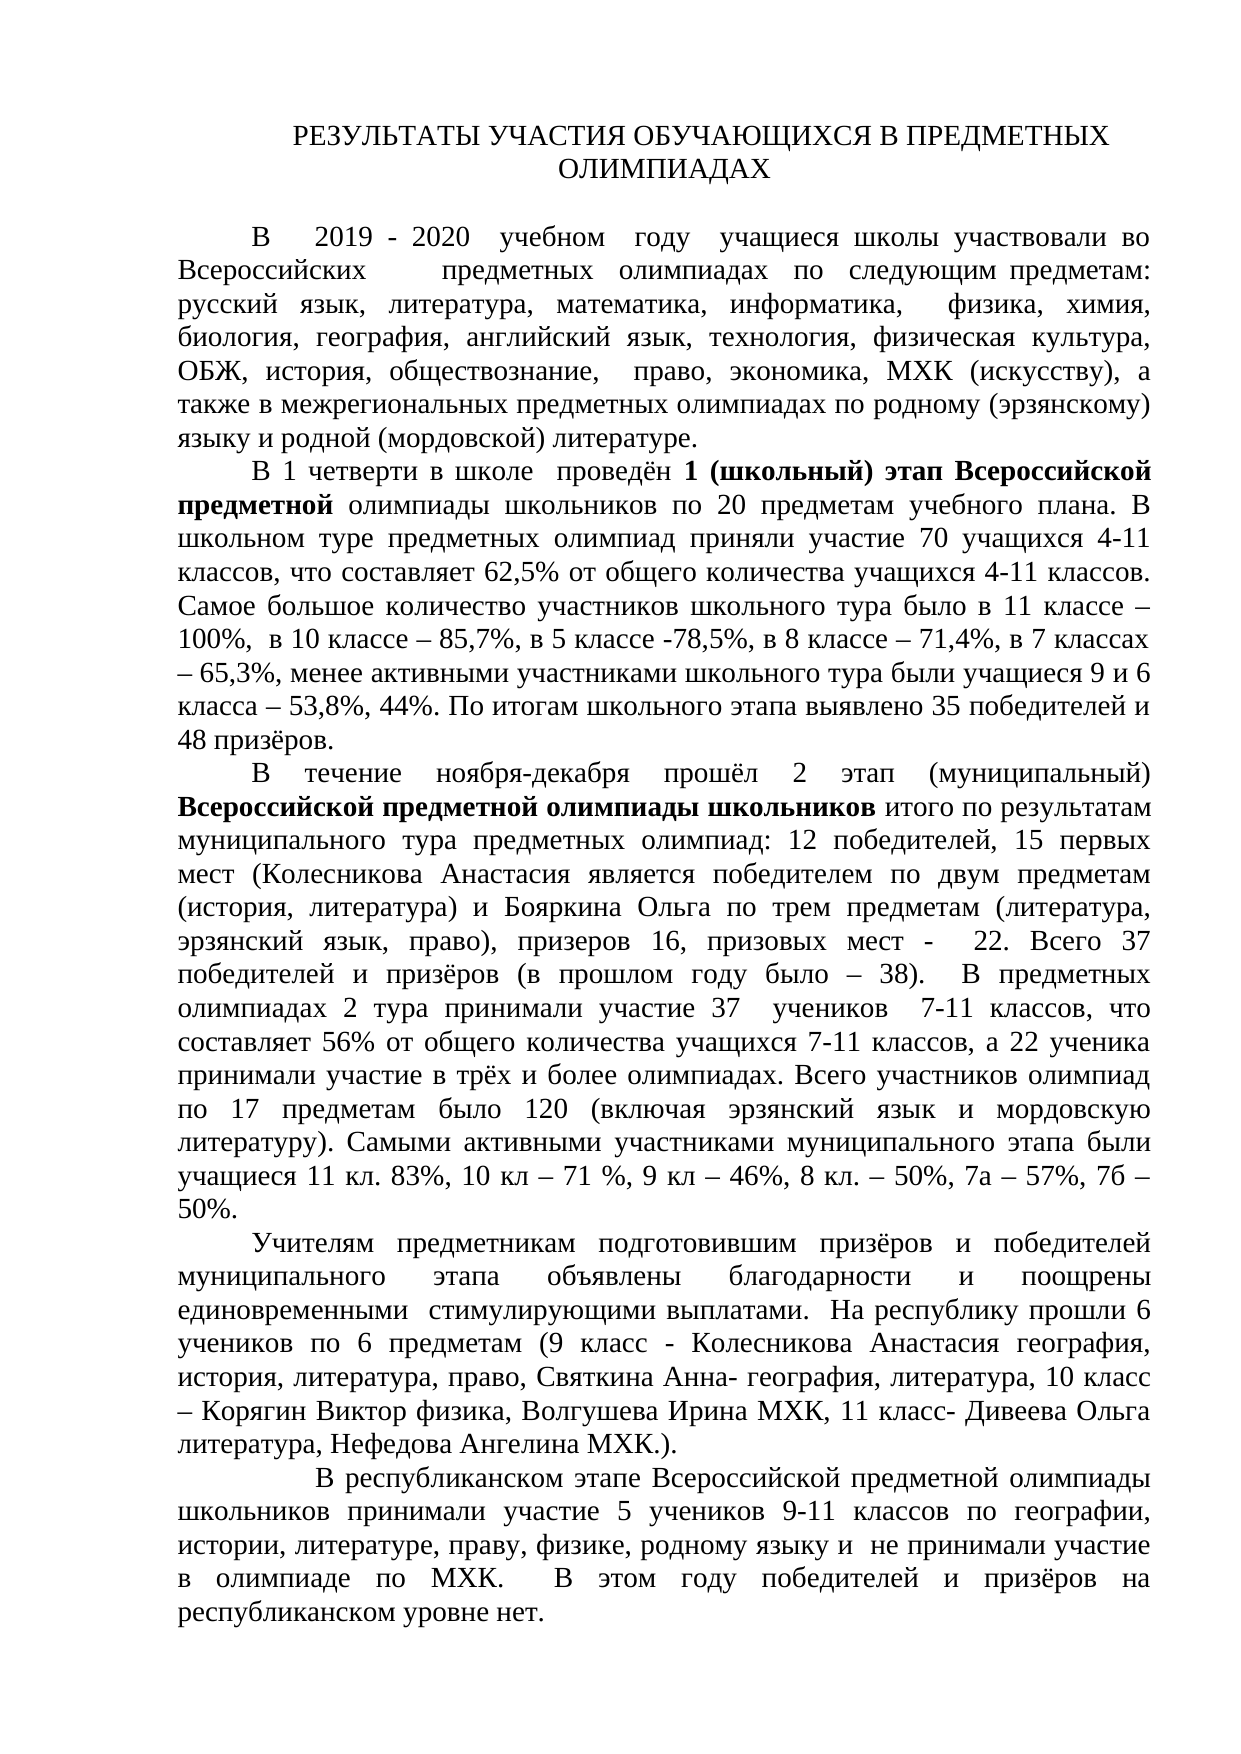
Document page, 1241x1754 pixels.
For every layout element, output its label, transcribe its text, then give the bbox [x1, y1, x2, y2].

text В республиканском этапе Всероссийской предметной олимпиады школьников принимали участие 5 учеников 9-11 классов по географии, истории, литературе, праву, физике, родному языку и не принимали участие в олимпиаде по МХК. В этом году победителей и призёров на республиканском уровне нет. [177, 1460, 1152, 1627]
text РЕЗУЛЬТАТЫ УЧАСТИЯ ОБУЧАЮЩИХСЯ В ПРЕДМЕТНЫХ ОЛИМПИАДАХ [771, 118, 1152, 185]
text В 2019 - 2020 учебном году учащиеся школы участвовали во Всероссийских предметных олимпиадах по следующим предметам: русский язык, литература, математика, информатика, физика, химия, биология, география, английский язык, технология, физическая культура, ОБЖ, история, обществознание, право, экономика, МХК (искусству), а также в межрегиональных предметных олимпиадах по родному (эрзянскому) языку и родной (мордовской) литературе. [177, 219, 1152, 453]
text В течение ноября-декабря прошёл 2 этап (муниципальный) Всероссийской предметной олимпиады школьников итого по результатам муниципального тура предметных олимпиад: 12 победителей, 15 первых мест (Колесникова Анастасия является победителем по двум предметам (история, литература) и Бояркина Ольга по трем предметам (литература, эрзянский язык, право), призеров 16, призовых мест - 22. Всего 37 победителей и призёров (в прошлом году было – 38). В предметных олимпиадах 2 тура принимали участие 37 учеников 7-11 классов, что составляет 56% от общего количества учащихся 7-11 классов, а 22 ученика принимали участие в трёх и более олимпиадах. Всего участников олимпиад по 17 предметам было 120 (включая эрзянский язык и мордовскую литературу). Самыми активными участниками муниципального этапа были учащиеся 11 кл. 83%, 10 кл – 71 %, 9 кл – 46%, 8 кл. – 50%, 7а – 57%, 7б – 50%. [177, 755, 1152, 1225]
text Учителям предметникам подготовившим призёров и победителей муниципального этапа объявлены благодарности и поощрены единовременными стимулирующими выплатами. На республику прошли 6 учеников по 6 предметам (9 класс - Колесникова Анастасия география, история, литература, право, Святкина Анна- география, литература, 10 класс – Корягин Виктор физика, Волгушева Ирина МХК, 11 класс- Дивеева Ольга литература, Нефедова Ангелина МХК.). [177, 1225, 1152, 1460]
text В 1 четверти в школе проведён 1 (школьный) этап Всероссийской предметной олимпиады школьников по 20 предметам учебного плана. В школьном туре предметных олимпиад приняли участие 70 учащихся 4-11 классов, что составляет 62,5% от общего количества учащихся 4-11 классов. Самое большое количество участников школьного тура было в 11 классе – 100%, в 10 классе – 85,7%, в 5 классе -78,5%, в 8 классе – 71,4%, в 7 классах – 65,3%, менее активными участниками школьного тура были учащиеся 9 и 6 класса – 53,8%, 44%. По итогам школьного этапа выявлено 35 победителей и 48 призёров. [177, 453, 1152, 755]
text РЕЗУЛЬТАТЫ УЧАСТИЯ ОБУЧАЮЩИХСЯ В ПРЕДМЕТНЫХ ОЛИМПИАДАХ [177, 118, 558, 185]
